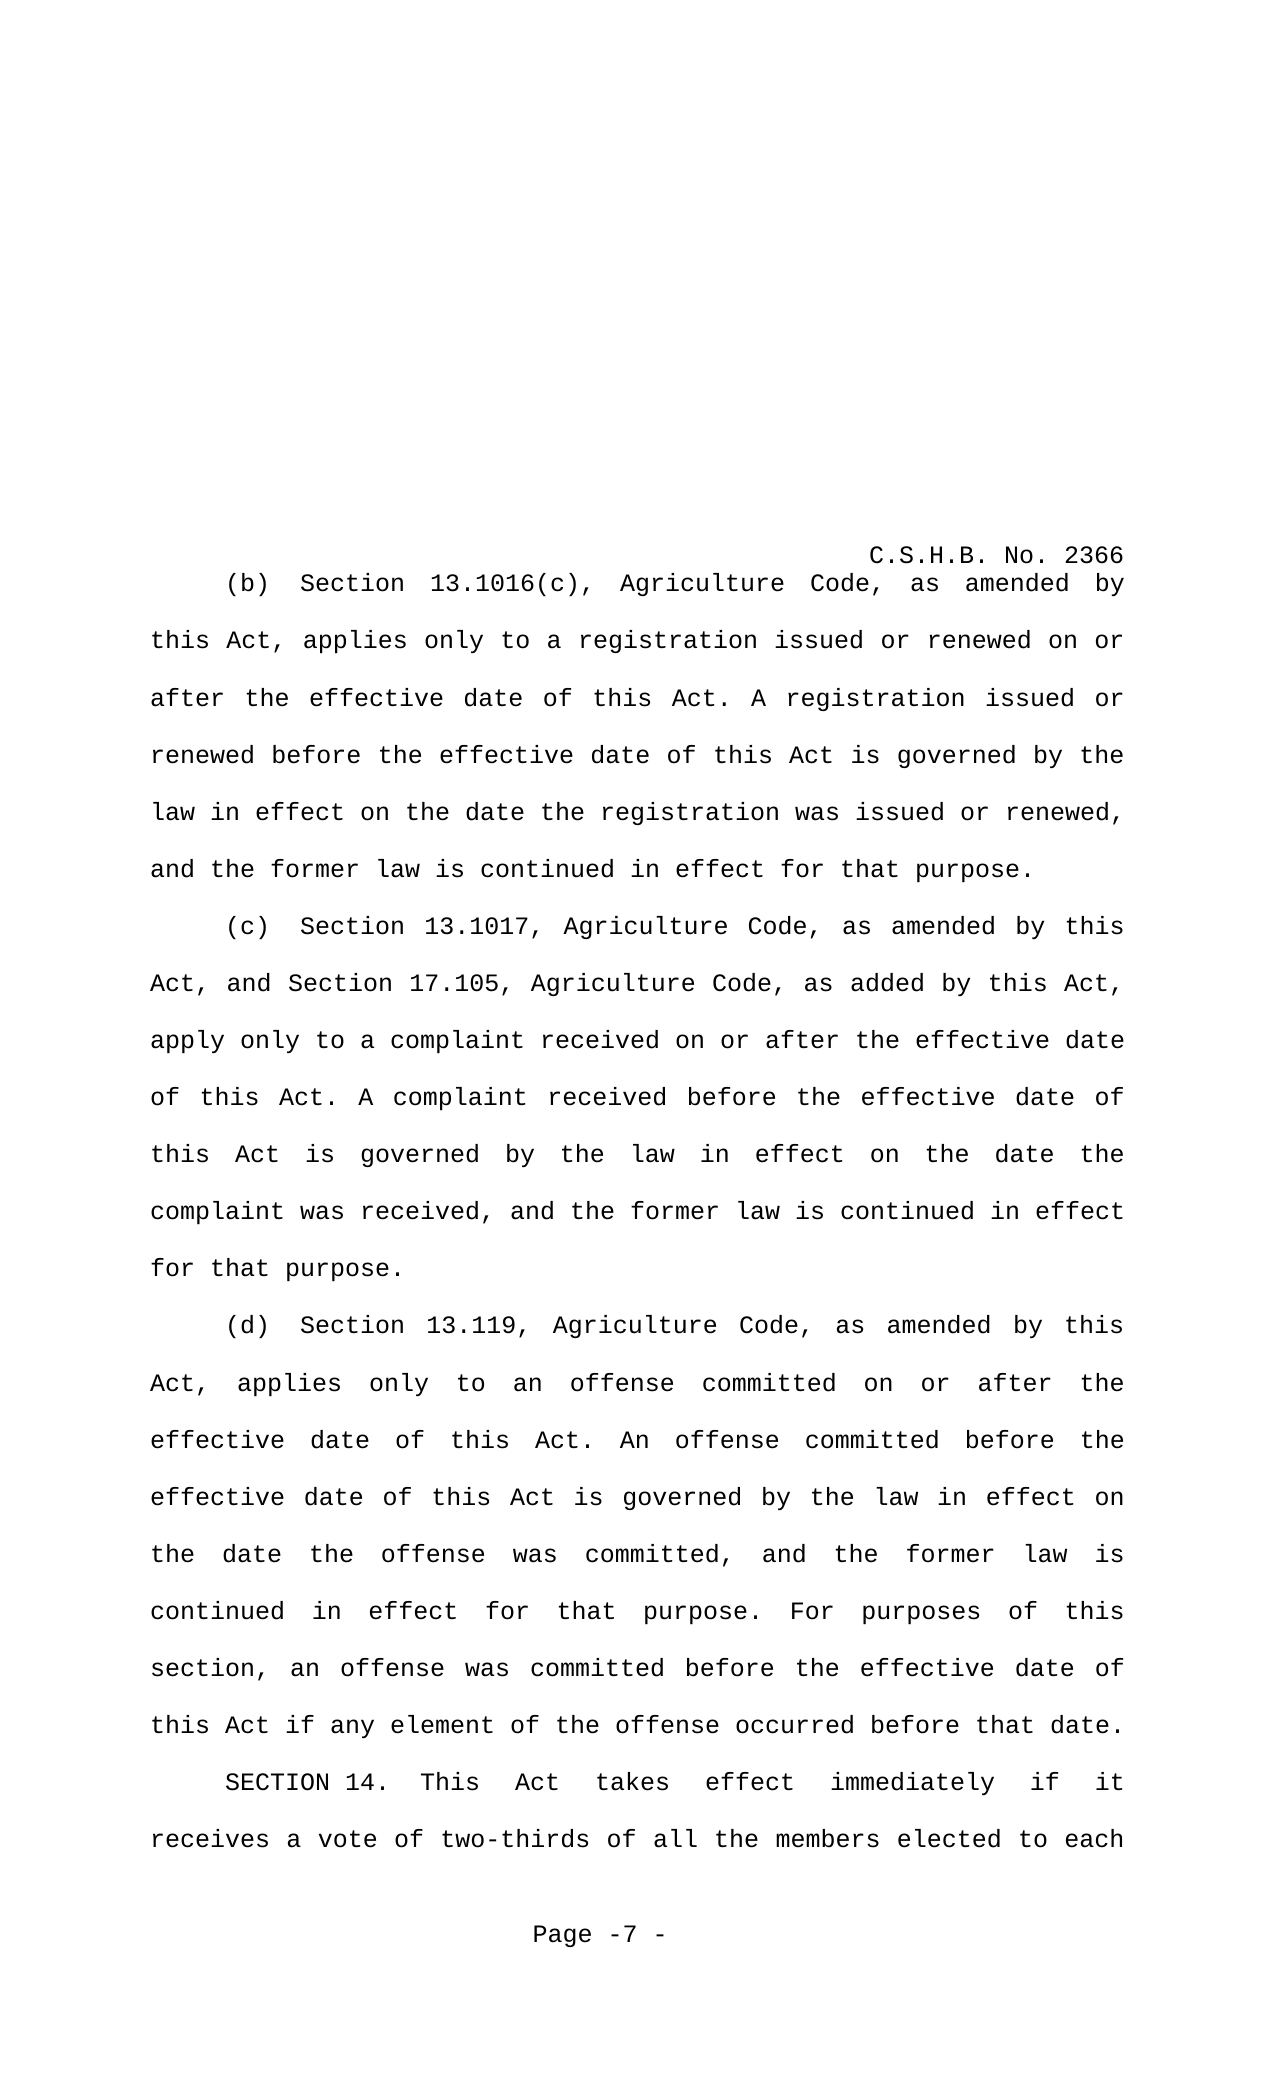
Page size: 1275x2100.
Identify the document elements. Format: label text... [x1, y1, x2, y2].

text (b) Section 13.1016(c), Agriculture Code, as amended by this Act, applies only to a registration issued or renewed on or after the effective date of this Act. A registration issued or renewed before the effective date of this Act is governed by the law in effect on the date the registration was issued or renewed, and the former law is continued in effect for that purpose. [150, 571, 1125, 885]
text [150, 1769, 1125, 1855]
text (d) Section 13.119, Agriculture Code, as amended by this Act, applies only to an offense committed on or after the effective date of this Act. An offense committed before the effective date of this Act is governed by the law in effect on the date the offense was committed, and the former law is continued in effect for that purpose. For purposes of this section, an offense was committed before the effective date of this Act if any element of the offense occurred before that date. [150, 1313, 1125, 1741]
text (c) Section 13.1017, Agriculture Code, as amended by this Act, and Section 17.105, Agriculture Code, as added by this Act, apply only to a complaint received on or after the effective date of this Act. A complaint received before the effective date of this Act is governed by the law in effect on the date the complaint was received, and the former law is continued in effect for that purpose. [150, 913, 1125, 1284]
